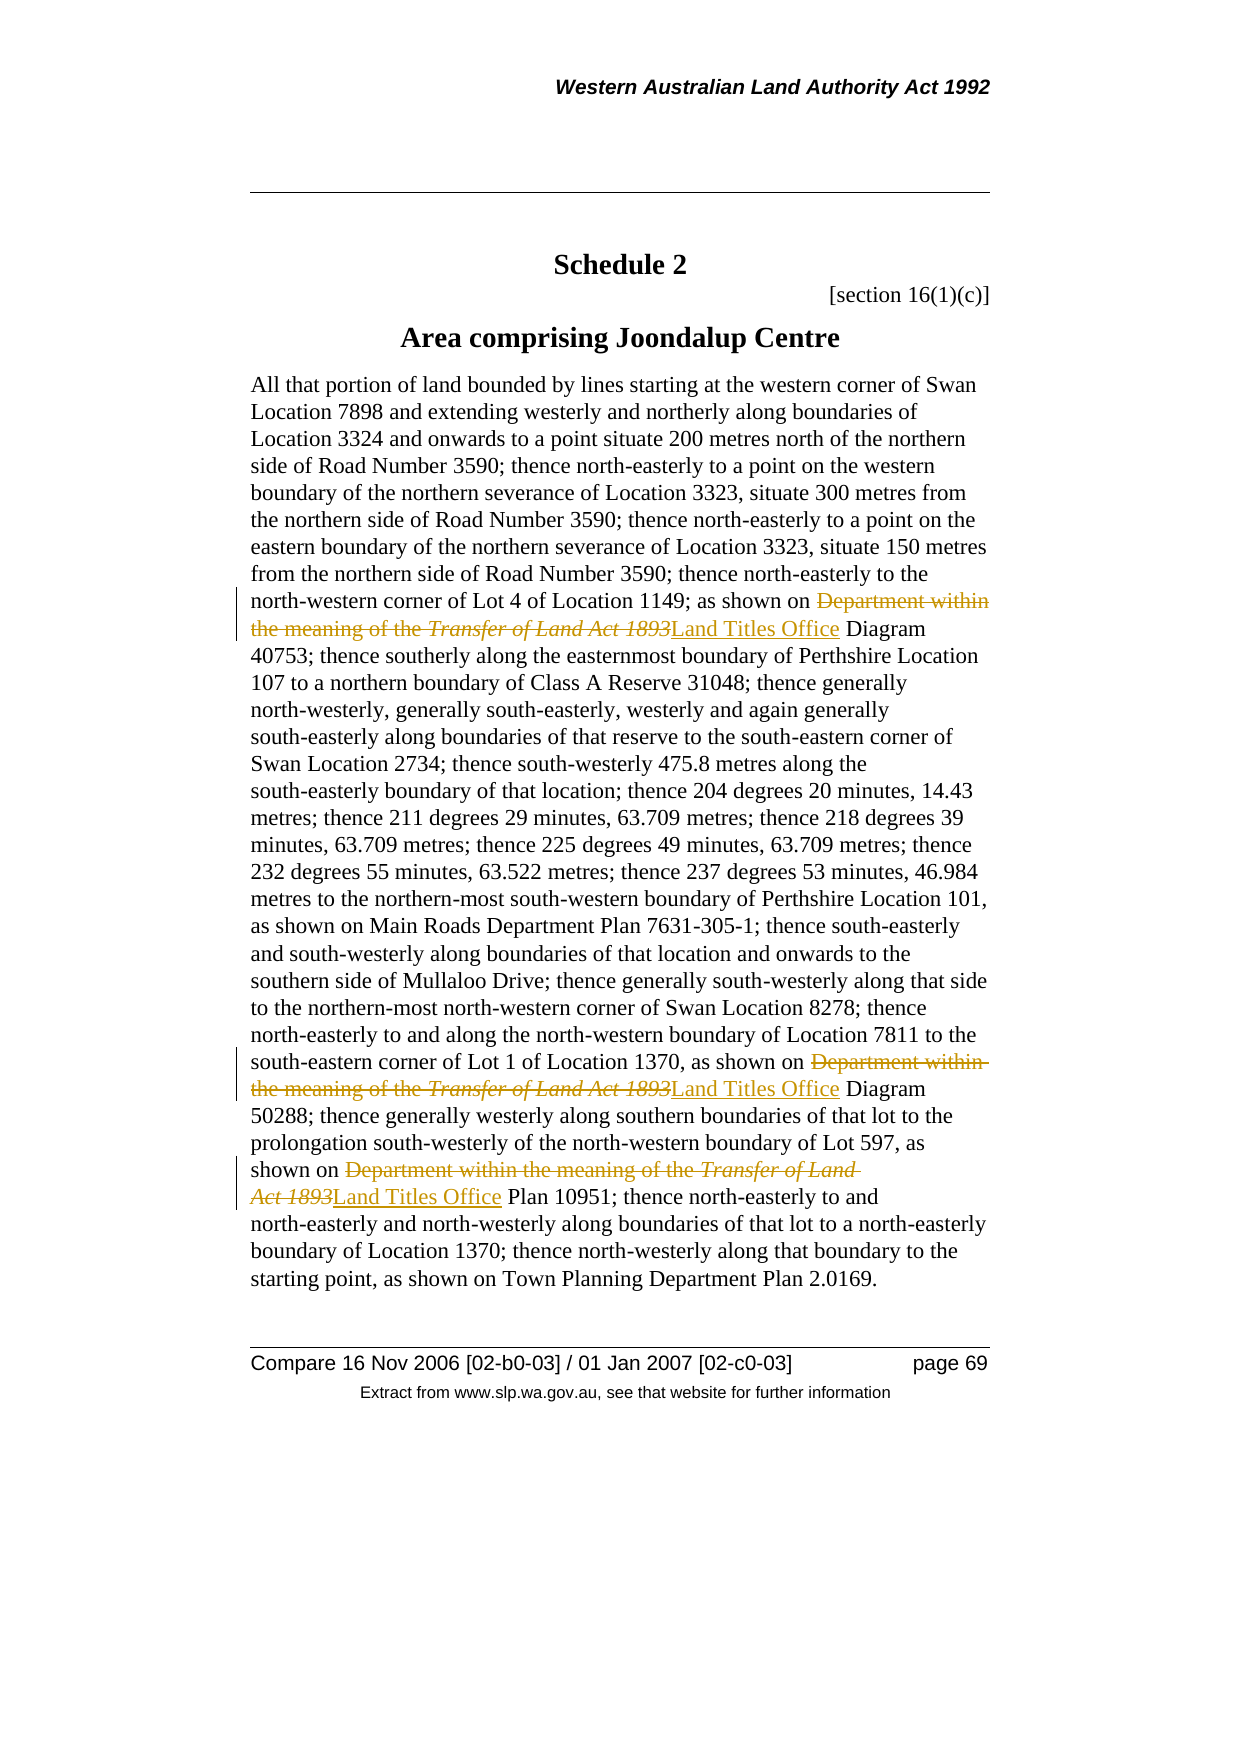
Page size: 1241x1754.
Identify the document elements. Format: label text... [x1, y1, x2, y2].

subtitle Area comprising Joondalup Centre [250, 320, 990, 353]
subtitle Schedule 2 [250, 247, 990, 281]
text [section 16(1)(c)] [250, 281, 990, 307]
subtitle All that portion of land bounded by lines starting at the western corner of Swan Location 7898 and extending westerly and northerly along boundaries of Location 3324 and onwards to a point situate 200 metres north of the northern side of Road Number 3590; thence north-easterly to a point on the western boundary of the northern severance of Location 3323, situate 300 metres from the northern side of Road Number 3590; thence north-easterly to a point on the eastern boundary of the northern severance of Location 3323, situate 150 metres from the northern side of Road Number 3590; thence north-easterly to the north-western corner of Lot 4 of Location 1149; as shown on Diagram 40753; thence southerly along the easternmost boundary of Perthshire Location 107 to a northern boundary of Class A Reserve 31048; thence generally north-westerly, generally south-easterly, westerly and again generally south-easterly along boundaries of that reserve to the south-eastern corner of Swan Location 2734; thence south-westerly 475.8 metres along the south-easterly boundary of that location; thence 204 degrees 20 minutes, 14.43 metres; thence 211 degrees 29 minutes, 63.709 metres; thence 218 degrees 39 minutes, 63.709 metres; thence 225 degrees 49 minutes, 63.709 metres; thence 232 degrees 55 minutes, 63.522 metres; thence 237 degrees 53 minutes, 46.984 metres to the northern-most south-western boundary of Perthshire Location 101, as shown on Main Roads Department Plan 7631-305-1; thence south-easterly and south-westerly along boundaries of that location and onwards to the southern side of Mullaloo Drive; thence generally south-westerly along that side to the northern-most north-western corner of Swan Location 8278; thence north-easterly to and along the north-western boundary of Location 7811 to the south-eastern corner of Lot 1 of Location 1370, as shown on Diagram 50288; thence generally westerly along southern boundaries of that lot to the prolongation south-westerly of the north-western boundary of Lot 597, as shown on Plan 10951; thence north-easterly to and north-easterly and north-westerly along boundaries of that lot to a north-easterly boundary of Location 1370; thence north-westerly along that boundary to the starting point, as shown on Town Planning Department Plan 2.0169. [250, 370, 990, 1291]
